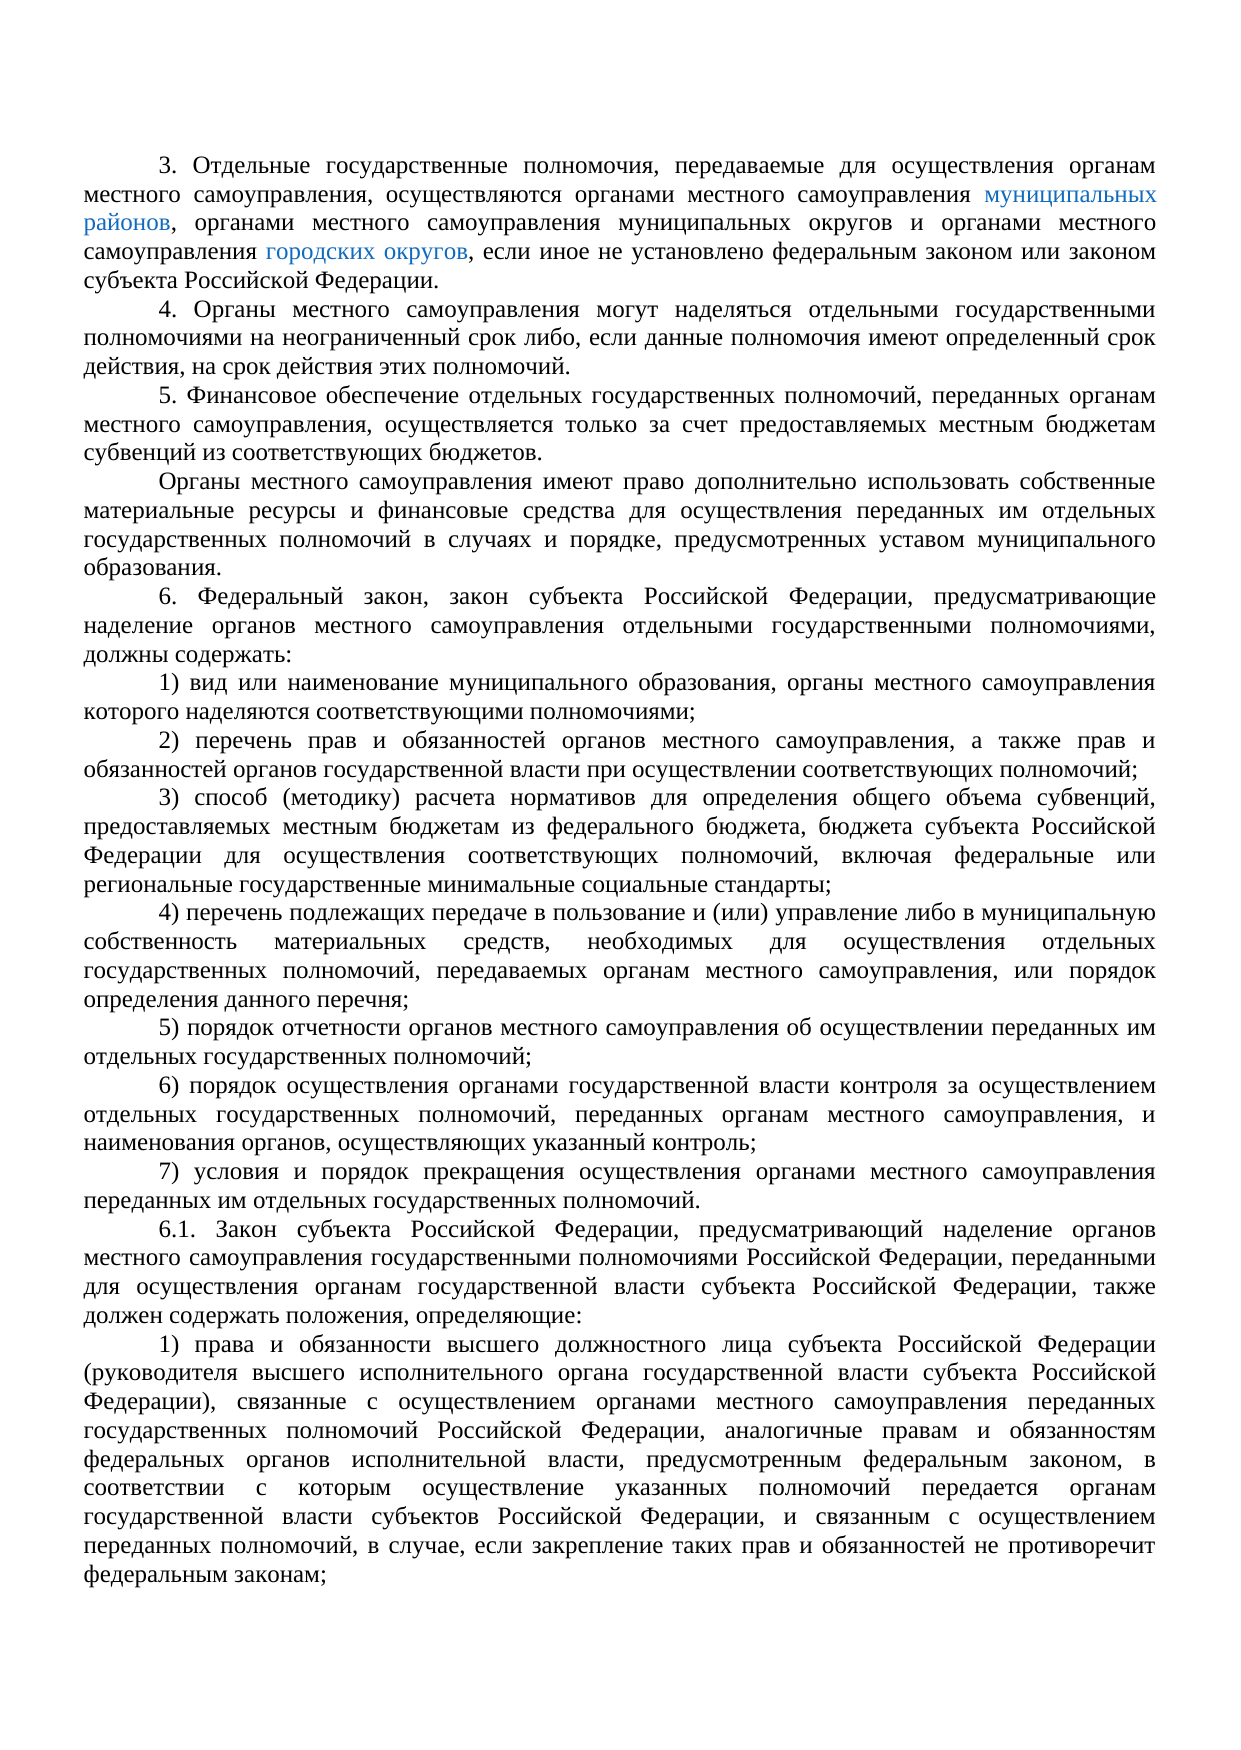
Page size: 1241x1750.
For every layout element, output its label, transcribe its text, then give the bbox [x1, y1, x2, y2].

text 6.1. Закон субъекта Российской Федерации, предусматривающий наделение органов местного самоуправления государственными полномочиями Российской Федерации, переданными для осуществления органам государственной власти субъекта Российской Федерации, также должен содержать положения, определяющие: [83, 1214, 1157, 1329]
text 6. Федеральный закон, закон субъекта Российской Федерации, предусматривающие наделение органов местного самоуправления отдельными государственными полномочиями, должны содержать: [83, 581, 1157, 667]
text 5. Финансовое обеспечение отдельных государственных полномочий, переданных органам местного самоуправления, осуществляется только за счет предоставляемых местным бюджетам субвенций из соответствующих бюджетов. [83, 380, 1157, 466]
text 1) права и обязанности высшего должностного лица субъекта Российской Федерации (руководителя высшего исполнительного органа государственной власти субъекта Российской Федерации), связанные с осуществлением органами местного самоуправления переданных государственных полномочий Российской Федерации, аналогичные правам и обязанностям федеральных органов исполнительной власти, предусмотренным федеральным законом, в соответствии с которым осуществление указанных полномочий передается органам государственной власти субъектов Российской Федерации, и связанным с осуществлением переданных полномочий, в случае, если закрепление таких прав и обязанностей не противоречит федеральным законам; [83, 1329, 1157, 1587]
text Органы местного самоуправления имеют право дополнительно использовать собственные материальные ресурсы и финансовые средства для осуществления переданных им отдельных государственных полномочий в случаях и порядке, предусмотренных уставом муниципального образования. [83, 466, 1157, 581]
text 4. Органы местного самоуправления могут наделяться отдельными государственными полномочиями на неограниченный срок либо, если данные полномочия имеют определенный срок действия, на срок действия этих полномочий. [83, 294, 1157, 380]
text 4) перечень подлежащих передаче в пользование и (или) управление либо в муниципальную собственность материальных средств, необходимых для осуществления отдельных государственных полномочий, передаваемых органам местного самоуправления, или порядок определения данного перечня; [83, 897, 1157, 1012]
text 6) порядок осуществления органами государственной власти контроля за осуществлением отдельных государственных полномочий, переданных органам местного самоуправления, и наименования органов, осуществляющих указанный контроль; [83, 1070, 1157, 1156]
text 2) перечень прав и обязанностей органов местного самоуправления, а также прав и обязанностей органов государственной власти при осуществлении соответствующих полномочий; [83, 725, 1157, 782]
text 3) способ (методику) расчета нормативов для определения общего объема субвенций, предоставляемых местным бюджетам из федерального бюджета, бюджета субъекта Российской Федерации для осуществления соответствующих полномочий, включая федеральные или региональные государственные минимальные социальные стандарты; [83, 782, 1157, 897]
text 7) условия и порядок прекращения осуществления органами местного самоуправления переданных им отдельных государственных полномочий. [83, 1156, 1157, 1214]
text 5) порядок отчетности органов местного самоуправления об осуществлении переданных им отдельных государственных полномочий; [83, 1012, 1157, 1070]
text 3. Отдельные государственные полномочия, передаваемые для осуществления органам местного самоуправления, осуществляются органами местного самоуправления муниципальных районов, органами местного самоуправления муниципальных округов и органами местного самоуправления городских округов, если иное не установлено федеральным законом или законом субъекта Российской Федерации. [83, 150, 1157, 294]
text 1) вид или наименование муниципального образования, органы местного самоуправления которого наделяются соответствующими полномочиями; [83, 667, 1157, 725]
